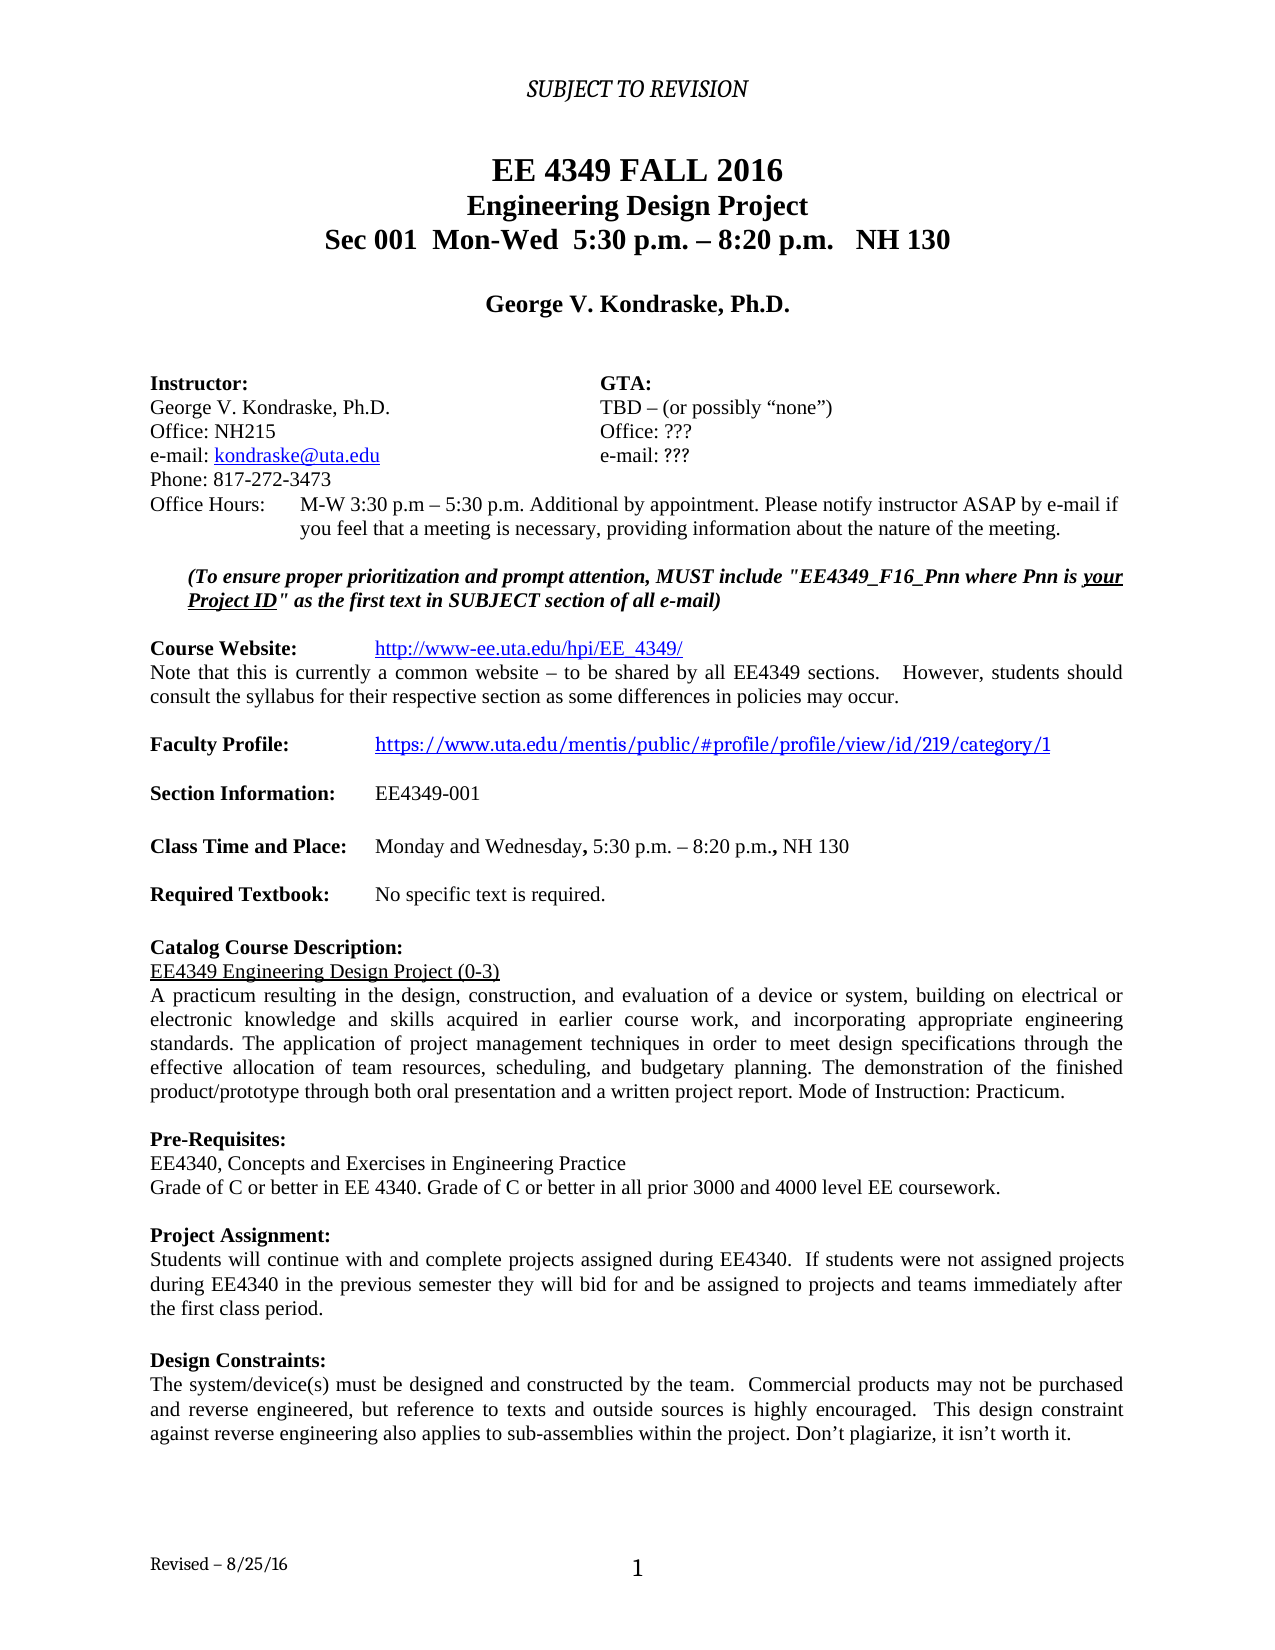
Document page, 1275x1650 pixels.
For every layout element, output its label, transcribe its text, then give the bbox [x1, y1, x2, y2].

text Design Constraints: [150, 1348, 1125, 1372]
text Grade of C or better in EE 4340. Grade of C or better in all prior 3000 and 4000 level EE coursework. [150, 1175, 1125, 1199]
text e-mail: kondraske@uta.edu e-mail: ??? [150, 443, 1125, 467]
title Sec 001 Mon-Wed 5:30 p.m. – 8:20 p.m. NH 130 [150, 222, 1125, 255]
text Phone: 817-272-3473 [150, 467, 1125, 491]
text (To ensure proper prioritization and prompt attention, MUST include "EE4349_F16_Pnn where Pnn is your Project ID" as the first text in SUBJECT section of all e-mail) [187, 564, 1125, 612]
text Engineering Design Project [150, 188, 1125, 222]
text Course Website: http://www-ee.uta.edu/hpi/EE_4349/ [150, 636, 1125, 660]
text George V. Kondraske, Ph.D. TBD – (or possibly “none”) [150, 394, 1125, 419]
text EE4349 Engineering Design Project (0-3) [150, 959, 1125, 983]
text Office: NH215 Office: ??? [150, 419, 1125, 443]
text Faculty Profile: https://www.uta.edu/mentis/public/#profile/profile/view/id/219/category/1 [150, 732, 1125, 757]
subtitle Project Assignment: [150, 1223, 1125, 1247]
text The system/device(s) must be designed and constructed by the team. Commercial products may not be purchased and reverse engineered, but reference to texts and outside sources is highly encouraged. This design constraint against reverse engineering also applies to sub-assemblies within the project. Don’t plagiarize, it isn’t worth it. [150, 1372, 1125, 1444]
subtitle Students will continue with and complete projects assigned during EE4340. If students were not assigned projects during EE4340 in the previous semester they will bid for and be assigned to projects and teams immediately after the first class period. [150, 1247, 1125, 1319]
text George V. Kondraske, Ph.D. [150, 289, 1125, 318]
text Office Hours: M-W 3:30 p.m – 5:30 p.m. Additional by appointment. Please notify instructor ASAP by e-mail if you feel that a meeting is necessary, providing information about the nature of the meeting. [150, 491, 1125, 539]
text Class Time and Place: Monday and Wednesday, 5:30 p.m. – 8:20 p.m., NH 130 [150, 834, 1125, 858]
text Pre-Requisites: [150, 1127, 1125, 1151]
text Note that this is currently a common website – to be shared by all EE4349 sections. However, students should consult the syllabus for their respective section as some differences in policies may occur. [150, 660, 1125, 708]
text Catalog Course Description: [150, 934, 1125, 959]
text EE4340, Concepts and Exercises in Engineering Practice [150, 1151, 1125, 1175]
title EE 4349 FALL 2016 [150, 150, 1125, 188]
text Required Textbook: No specific text is required. [150, 882, 1125, 906]
text Section Information: EE4349-001 [150, 781, 1125, 805]
text A practicum resulting in the design, construction, and evaluation of a device or system, building on electrical or electronic knowledge and skills acquired in earlier course work, and incorporating appropriate engineering standards. The application of project management techniques in order to meet design specifications through the effective allocation of team resources, scheduling, and budgetary planning. The demonstration of the finished product/prototype through both oral presentation and a written project report. Mode of Instruction: Practicum. [150, 983, 1125, 1103]
text Instructor: GTA: [150, 371, 1125, 394]
